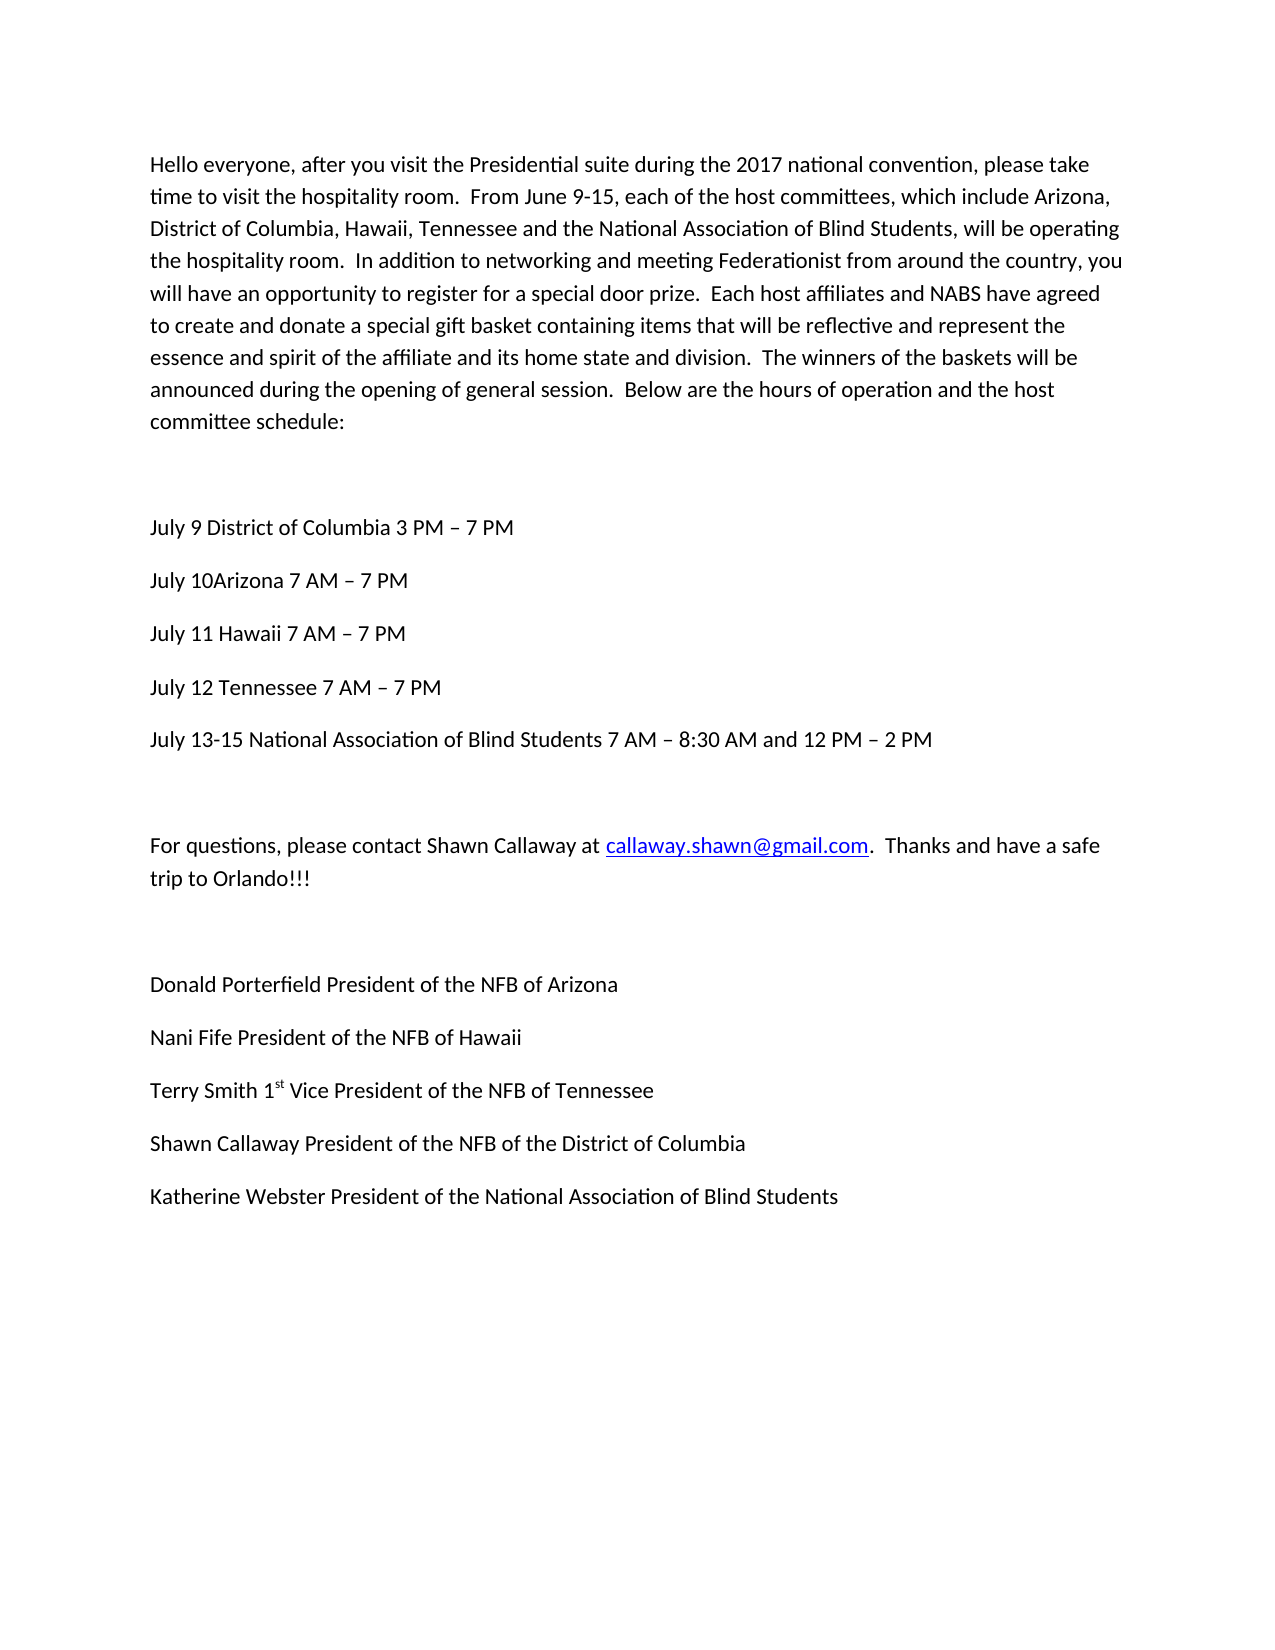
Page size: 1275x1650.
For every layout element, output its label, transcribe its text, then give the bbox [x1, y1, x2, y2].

text Nani Fife President of the NFB of Hawaii [150, 1023, 1125, 1051]
text Katherine Webster President of the National Association of Blind Students [150, 1182, 1125, 1210]
text Donald Porterfield President of the NFB of Arizona [150, 970, 1125, 998]
text July 11 Hawaii 7 AM – 7 PM [150, 619, 1125, 648]
text For questions, please contact Shawn Callaway at callaway.shawn@gmail.com. Thanks and have a safe trip to Orlando!!! [150, 832, 1125, 892]
text Hello everyone, after you visit the Presidential suite during the 2017 national convention, please take time to visit the hospitality room. From June 9-15, each of the host committees, which include Arizona, District of Columbia, Hawaii, Tennessee and the National Association of Blind Students, will be operating the hospitality room. In addition to networking and meeting Federationist from around the country, you will have an opportunity to register for a special door prize. Each host affiliates and NABS have agreed to create and donate a special gift basket containing items that will be reflective and represent the essence and spirit of the affiliate and its home state and division. The winners of the baskets will be announced during the opening of general session. Below are the hours of operation and the host committee schedule: [150, 150, 1125, 436]
text Shawn Callaway President of the NFB of the District of Columbia [150, 1129, 1125, 1157]
text July 12 Tennessee 7 AM – 7 PM [150, 673, 1125, 701]
text July 9 District of Columbia 3 PM – 7 PM [150, 513, 1125, 542]
text July 13-15 National Association of Blind Students 7 AM – 8:30 AM and 12 PM – 2 PM [150, 726, 1125, 754]
text July 10Arizona 7 AM – 7 PM [150, 567, 1125, 594]
text Terry Smith 1st Vice President of the NFB of Tennessee [150, 1076, 1125, 1104]
